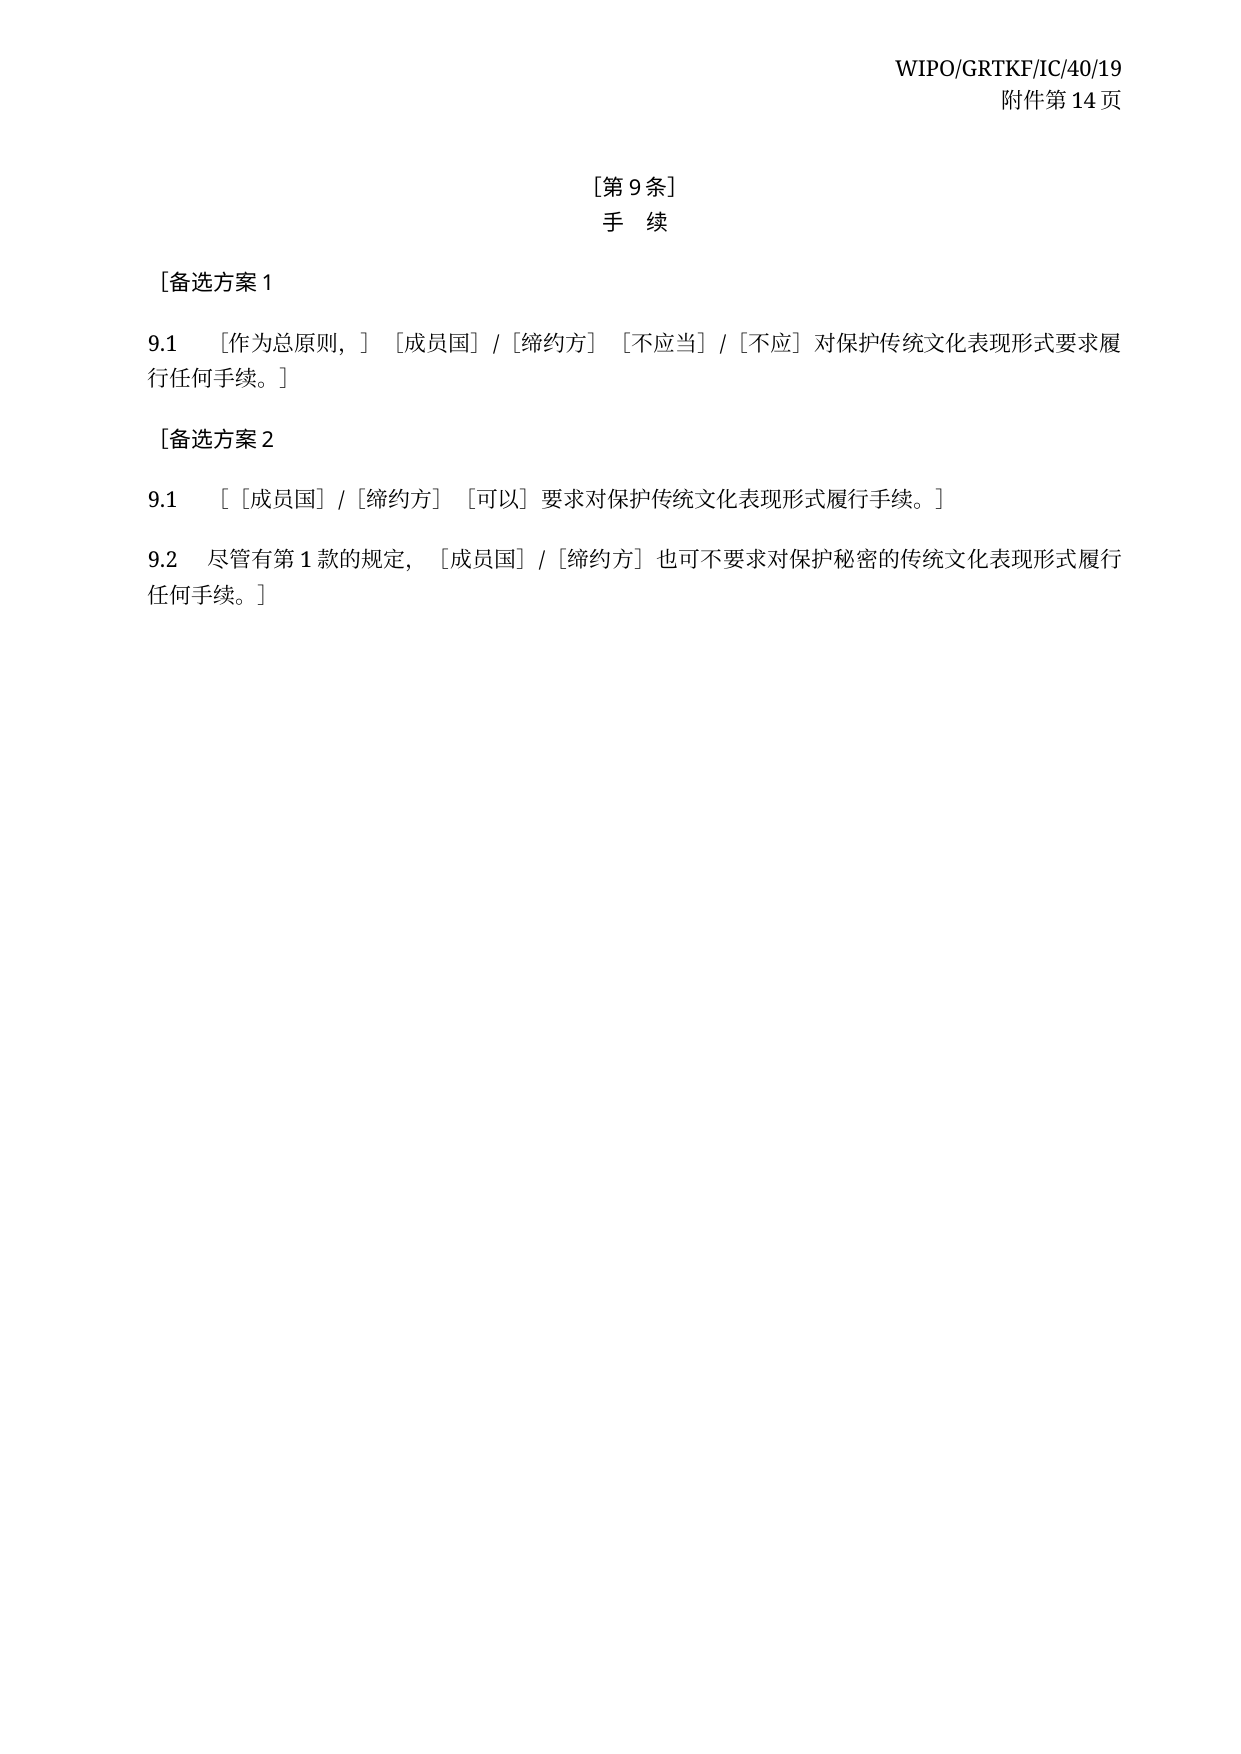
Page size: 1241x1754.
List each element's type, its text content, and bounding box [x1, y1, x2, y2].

text ［备选方案2 [148, 418, 1122, 453]
text 9.2 尽管有第1款的规定，［成员国］/［缔约方］也可不要求对保护秘密的传统文化表现形式履行任何手‍续。］ [148, 539, 1122, 609]
text 9.1 ［作为总原则，］［成员国］/［缔约方］［不应当］/［不应］对保护传统文化表现形式要求履行任何手续。］ [148, 322, 1122, 393]
text ［第9条］ 手 续 [148, 166, 1122, 237]
text 9.1 ［［成员国］/［缔约方］［可以］要求对保护传统文化表现形式履行手续。］ [148, 478, 1122, 514]
text ［备选方案1 [148, 262, 1122, 297]
